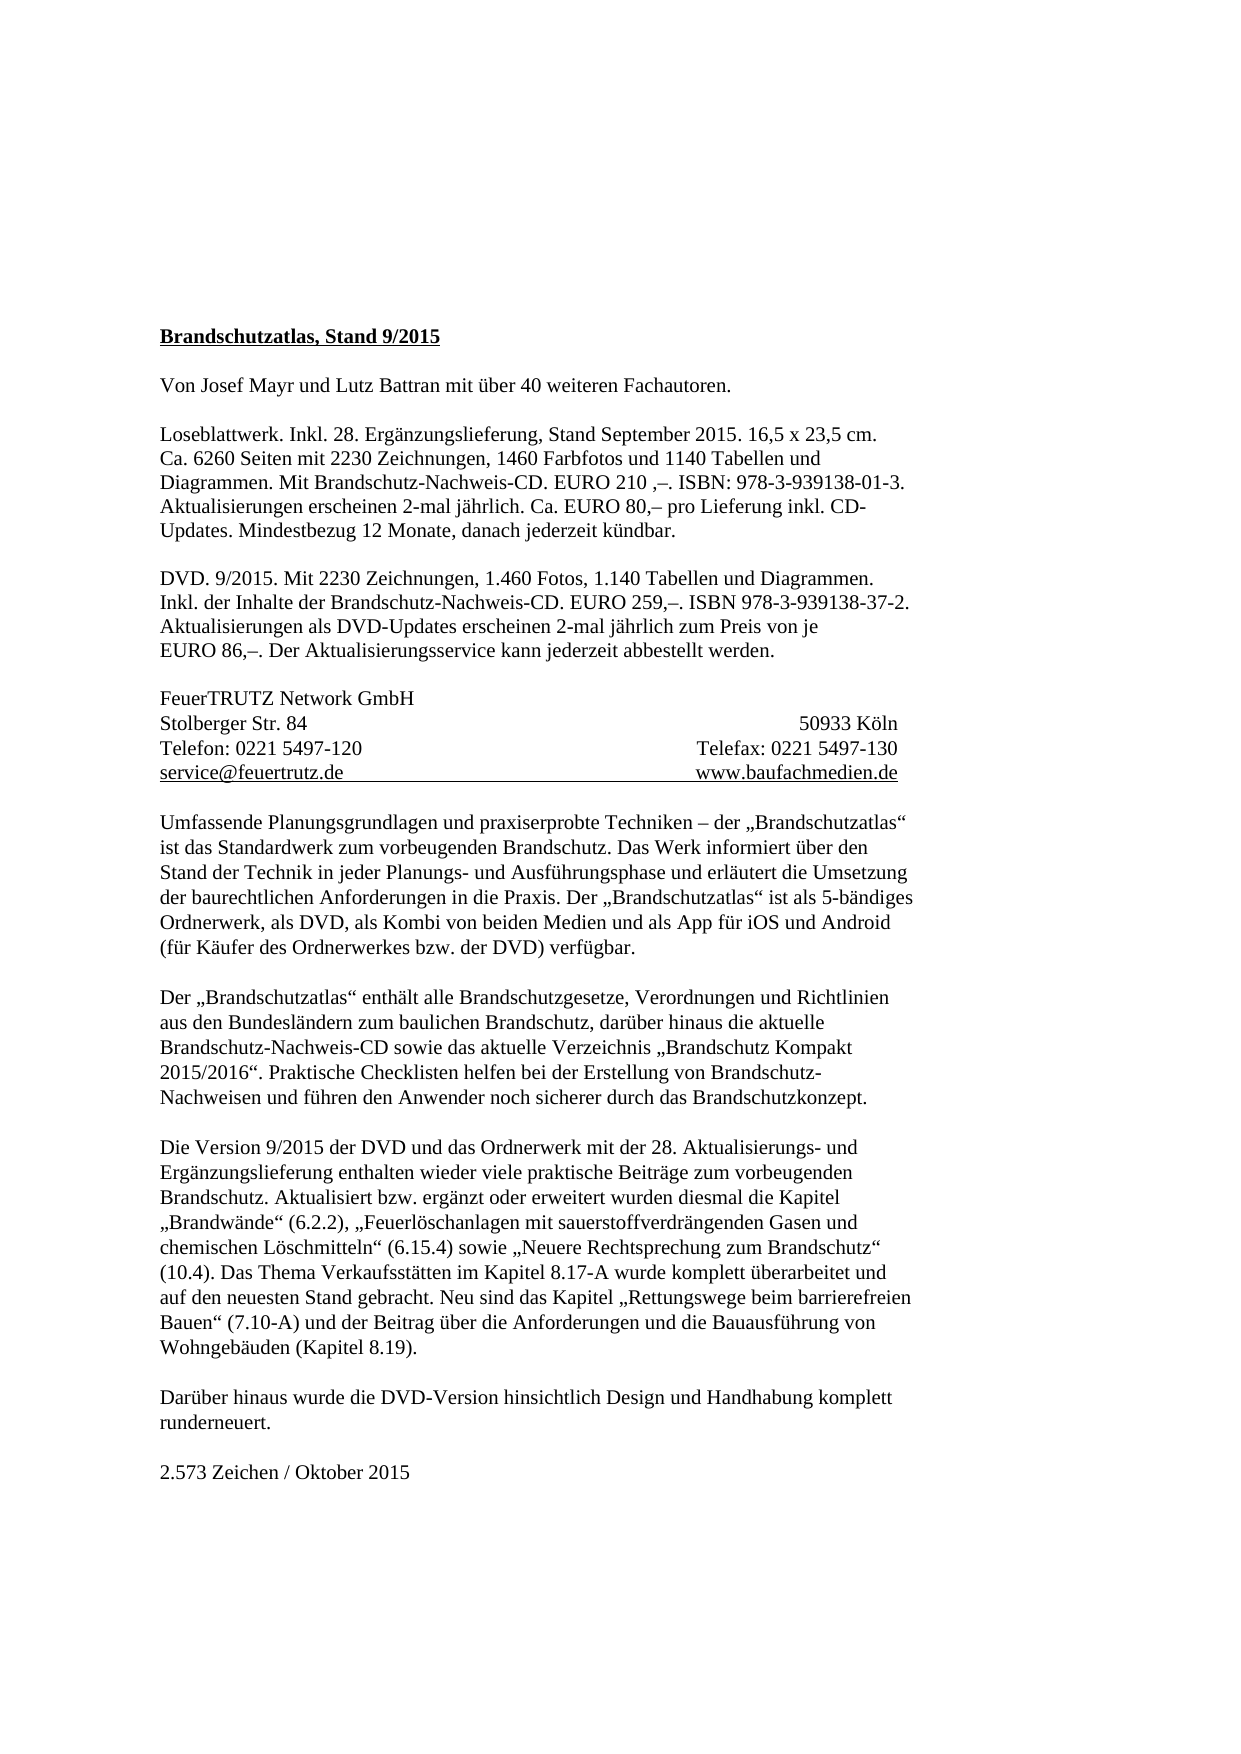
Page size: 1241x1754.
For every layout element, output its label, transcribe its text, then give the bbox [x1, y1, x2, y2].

text Aktualisierungen erscheinen 2-mal jährlich. Ca. EURO 80,– pro Lieferung inkl. CD-Updates. Mindestbezug 12 Monate, danach jederzeit kündbar. [159, 494, 915, 542]
text DVD. 9/2015. Mit 2230 Zeichnungen, 1.460 Fotos, 1.140 Tabellen und Diagrammen. Inkl. der Inhalte der Brandschutz-Nachweis-CD. EURO 259,–. ISBN 978-3-939138-37-2. Aktualisierungen als DVD-Updates erscheinen 2-mal jährlich zum Preis von je EURO 86,–. Der Aktualisierungsservice kann jederzeit abbestellt werden. [159, 566, 915, 662]
text Der „Brandschutzatlas“ enthält alle Brandschutzgesetze, Verordnungen und Richtlinien aus den Bundesländern zum baulichen Brandschutz, darüber hinaus die aktuelle Brandschutz-Nachweis-CD sowie das aktuelle Verzeichnis „Brandschutz Kompakt 2015/2016“. Praktische Checklisten helfen bei der Erstellung von Brandschutz-Nachweisen und führen den Anwender noch sicherer durch das Brandschutzkonzept. [159, 984, 915, 1109]
text Loseblattwerk. Inkl. 28. Ergänzungslieferung, Stand September 2015. 16,5 x 23,5 cm. Ca. 6260 Seiten mit 2230 Zeichnungen, 1460 Farbfotos und 1140 Tabellen und Diagrammen. Mit Brandschutz-Nachweis-CD. EURO 210 ,–. ISBN: 978-3-939138-01-3. [159, 422, 915, 494]
subtitle Stolberger Str. 84 50933 Köln [159, 710, 915, 735]
text Umfassende Planungsgrundlagen und praxiserprobte Techniken – der „Brandschutzatlas“ ist das Standardwerk zum vorbeugenden Brandschutz. Das Werk informiert über den Stand der Technik in jeder Planungs- und Ausführungsphase und erläutert die Umsetzung der baurechtlichen Anforderungen in die Praxis. Der „Brandschutzatlas“ ist als 5-bändiges Ordnerwerk, als DVD, als Kombi von beiden Medien und als App für iOS und Android (für Käufer des Ordnerwerkes bzw. der DVD) verfügbar. [159, 809, 915, 959]
text Brandschutz. Aktualisiert bzw. ergänzt oder erweitert wurden diesmal die Kapitel „Brandwände“ (6.2.2), „Feuerlöschanlagen mit sauerstoffverdrängenden Gasen und chemischen Löschmitteln“ (6.15.4) sowie „Neuere Rechtsprechung zum Brandschutz“ (10.4). Das Thema Verkaufsstätten im Kapitel 8.17-A wurde komplett überarbeitet und auf den neuesten Stand gebracht. Neu sind das Kapitel „Rettungswege beim barrierefreien Bauen“ (7.10-A) und der Beitrag über die Anforderungen und die Bauausführung von Wohngebäuden (Kapitel 8.19). [159, 1184, 915, 1359]
text FeuerTRUTZ Network GmbH [159, 686, 915, 710]
subtitle Brandschutzatlas, Stand 9/2015 [159, 323, 915, 373]
subtitle Telefon: 0221 5497-120 Telefax: 0221 5497-130 [159, 735, 915, 760]
text Darüber hinaus wurde die DVD-Version hinsichtlich Design und Handhabung komplett runderneuert. [159, 1384, 915, 1434]
text 2.573 Zeichen / Oktober 2015 [159, 1459, 915, 1484]
text Die Version 9/2015 der DVD und das Ordnerwerk mit der 28. Aktualisierungs- und Ergänzungslieferung enthalten wieder viele praktische Beiträge zum vorbeugenden [159, 1134, 915, 1184]
text Von Josef Mayr und Lutz Battran mit über 40 weiteren Fachautoren. [159, 373, 915, 397]
text service@feuertrutz.de www.baufachmedien.de [159, 760, 915, 784]
